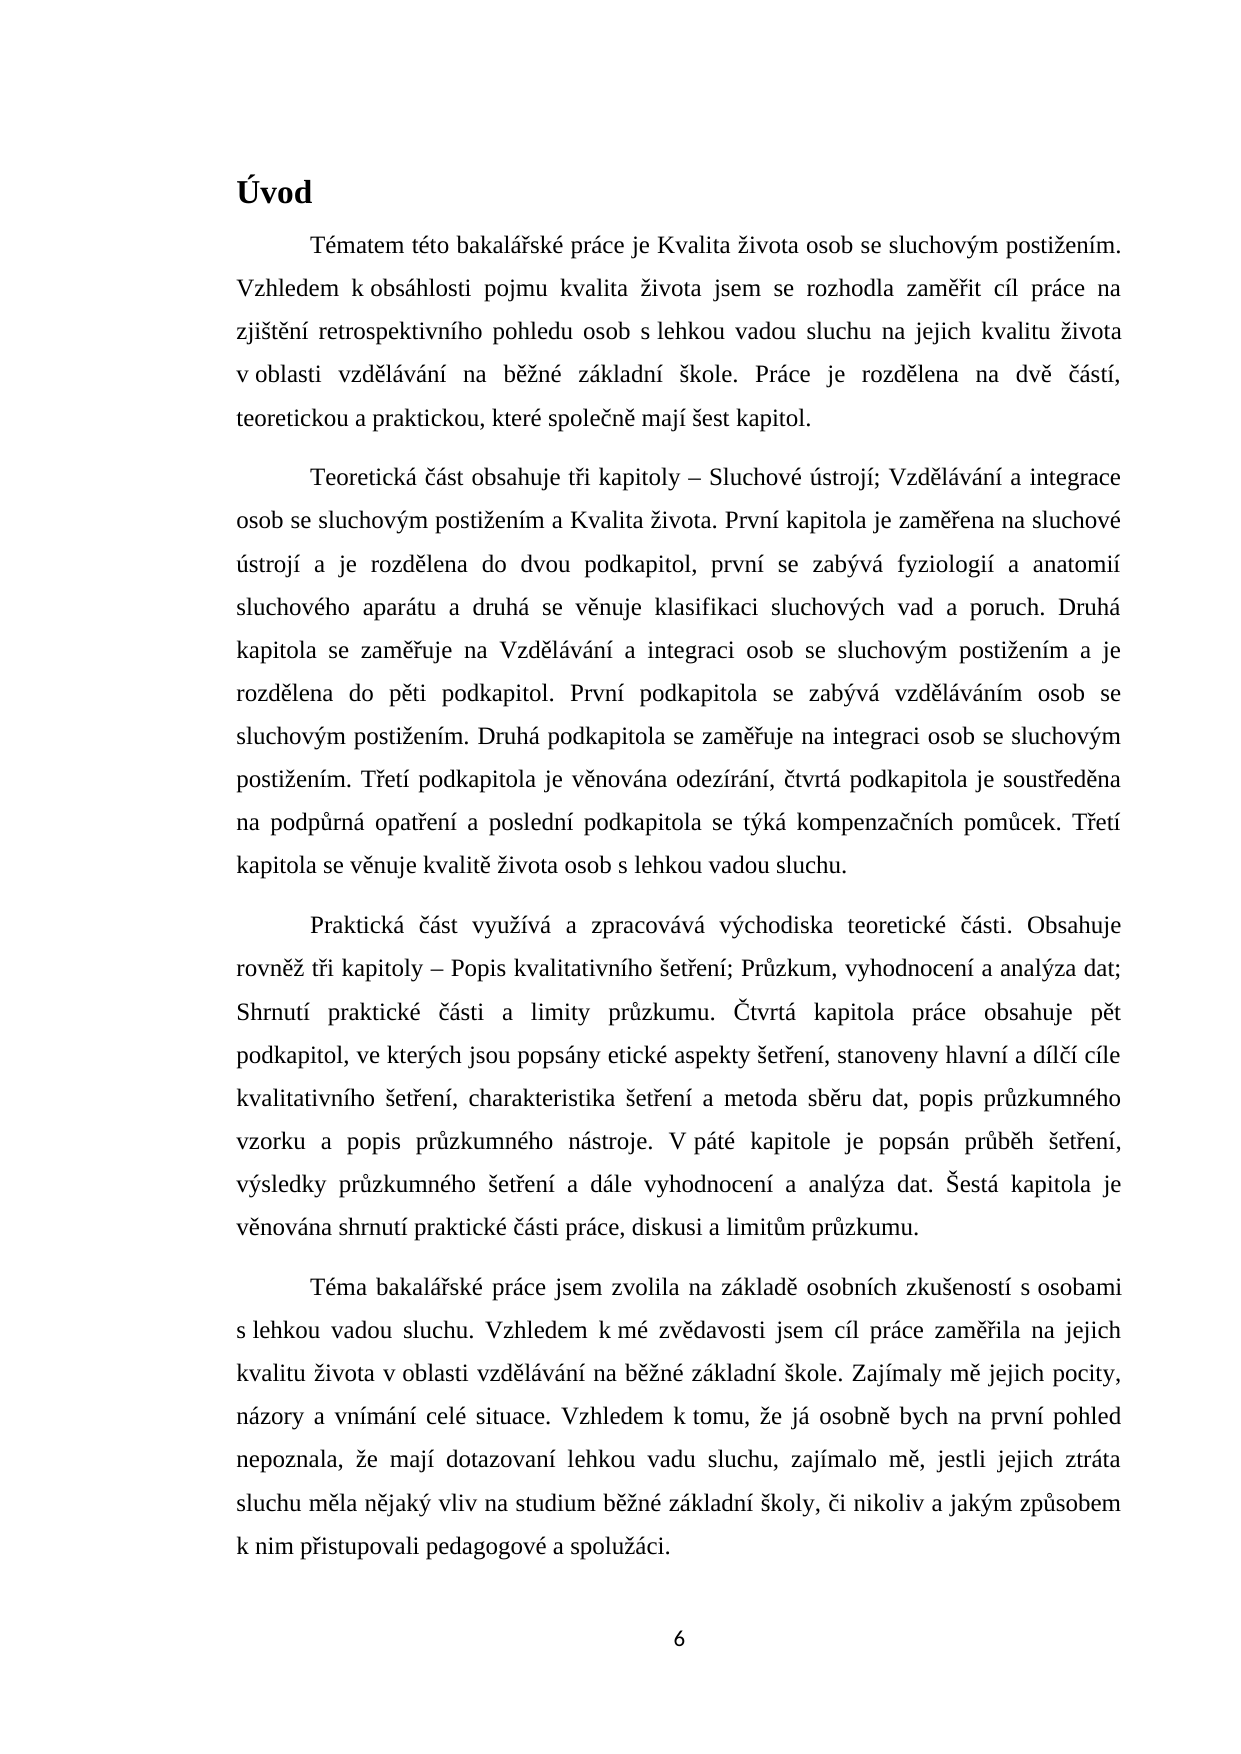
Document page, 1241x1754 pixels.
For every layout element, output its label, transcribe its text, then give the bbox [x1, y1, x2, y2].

subtitle Úvod [236, 173, 1122, 211]
text Tématem této bakalářské práce je Kvalita života osob se sluchovým postižením. Vzhledem k obsáhlosti pojmu kvalita života jsem se rozhodla zaměřit cíl práce na zjištění retrospektivního pohledu osob s lehkou vadou sluchu na jejich kvalitu života v oblasti vzdělávání na běžné základní škole. Práce je rozdělena na dvě částí, teoretickou a praktickou, které společně mají šest kapitol. [236, 230, 1122, 431]
text Téma bakalářské práce jsem zvolila na základě osobních zkušeností s osobami s lehkou vadou sluchu. Vzhledem k mé zvědavosti jsem cíl práce zaměřila na jejich kvalitu života v oblasti vzdělávání na běžné základní škole. Zajímaly mě jejich pocity, názory a vnímání celé situace. Vzhledem k tomu, že já osobně bych na první pohled nepoznala, že mají dotazovaní lehkou vadu sluchu, zajímalo mě, jestli jejich ztráta sluchu měla nějaký vliv na studium běžné základní školy, či nikoliv a jakým způsobem k nim přistupovali pedagogové a spolužáci. [236, 1272, 1122, 1559]
text Teoretická část obsahuje tři kapitoly – Sluchové ústrojí; Vzdělávání a integrace osob se sluchovým postižením a Kvalita života. První kapitola je zaměřena na sluchové ústrojí a je rozdělena do dvou podkapitol, první se zabývá fyziologií a anatomií sluchového aparátu a druhá se věnuje klasifikaci sluchových vad a poruch. Druhá kapitola se zaměřuje na Vzdělávání a integraci osob se sluchovým postižením a je rozdělena do pěti podkapitol. První podkapitola se zabývá vzděláváním osob se sluchovým postižením. Druhá podkapitola se zaměřuje na integraci osob se sluchovým postižením. Třetí podkapitola je věnována odezírání, čtvrtá podkapitola je soustředěna na podpůrná opatření a poslední podkapitola se týká kompenzačních pomůcek. Třetí kapitola se věnuje kvalitě života osob s lehkou vadou sluchu. [236, 462, 1122, 879]
text Praktická část využívá a zpracovává východiska teoretické části. Obsahuje rovněž tři kapitoly – Popis kvalitativního šetření; Průzkum, vyhodnocení a analýza dat; Shrnutí praktické části a limity průzkumu. Čtvrtá kapitola práce obsahuje pět podkapitol, ve kterých jsou popsány etické aspekty šetření, stanoveny hlavní a dílčí cíle kvalitativního šetření, charakteristika šetření a metoda sběru dat, popis průzkumného vzorku a popis průzkumného nástroje. V páté kapitole je popsán průběh šetření, výsledky průzkumného šetření a dále vyhodnocení a analýza dat. Šestá kapitola je věnována shrnutí praktické části práce, diskusi a limitům průzkumu. [236, 910, 1122, 1241]
